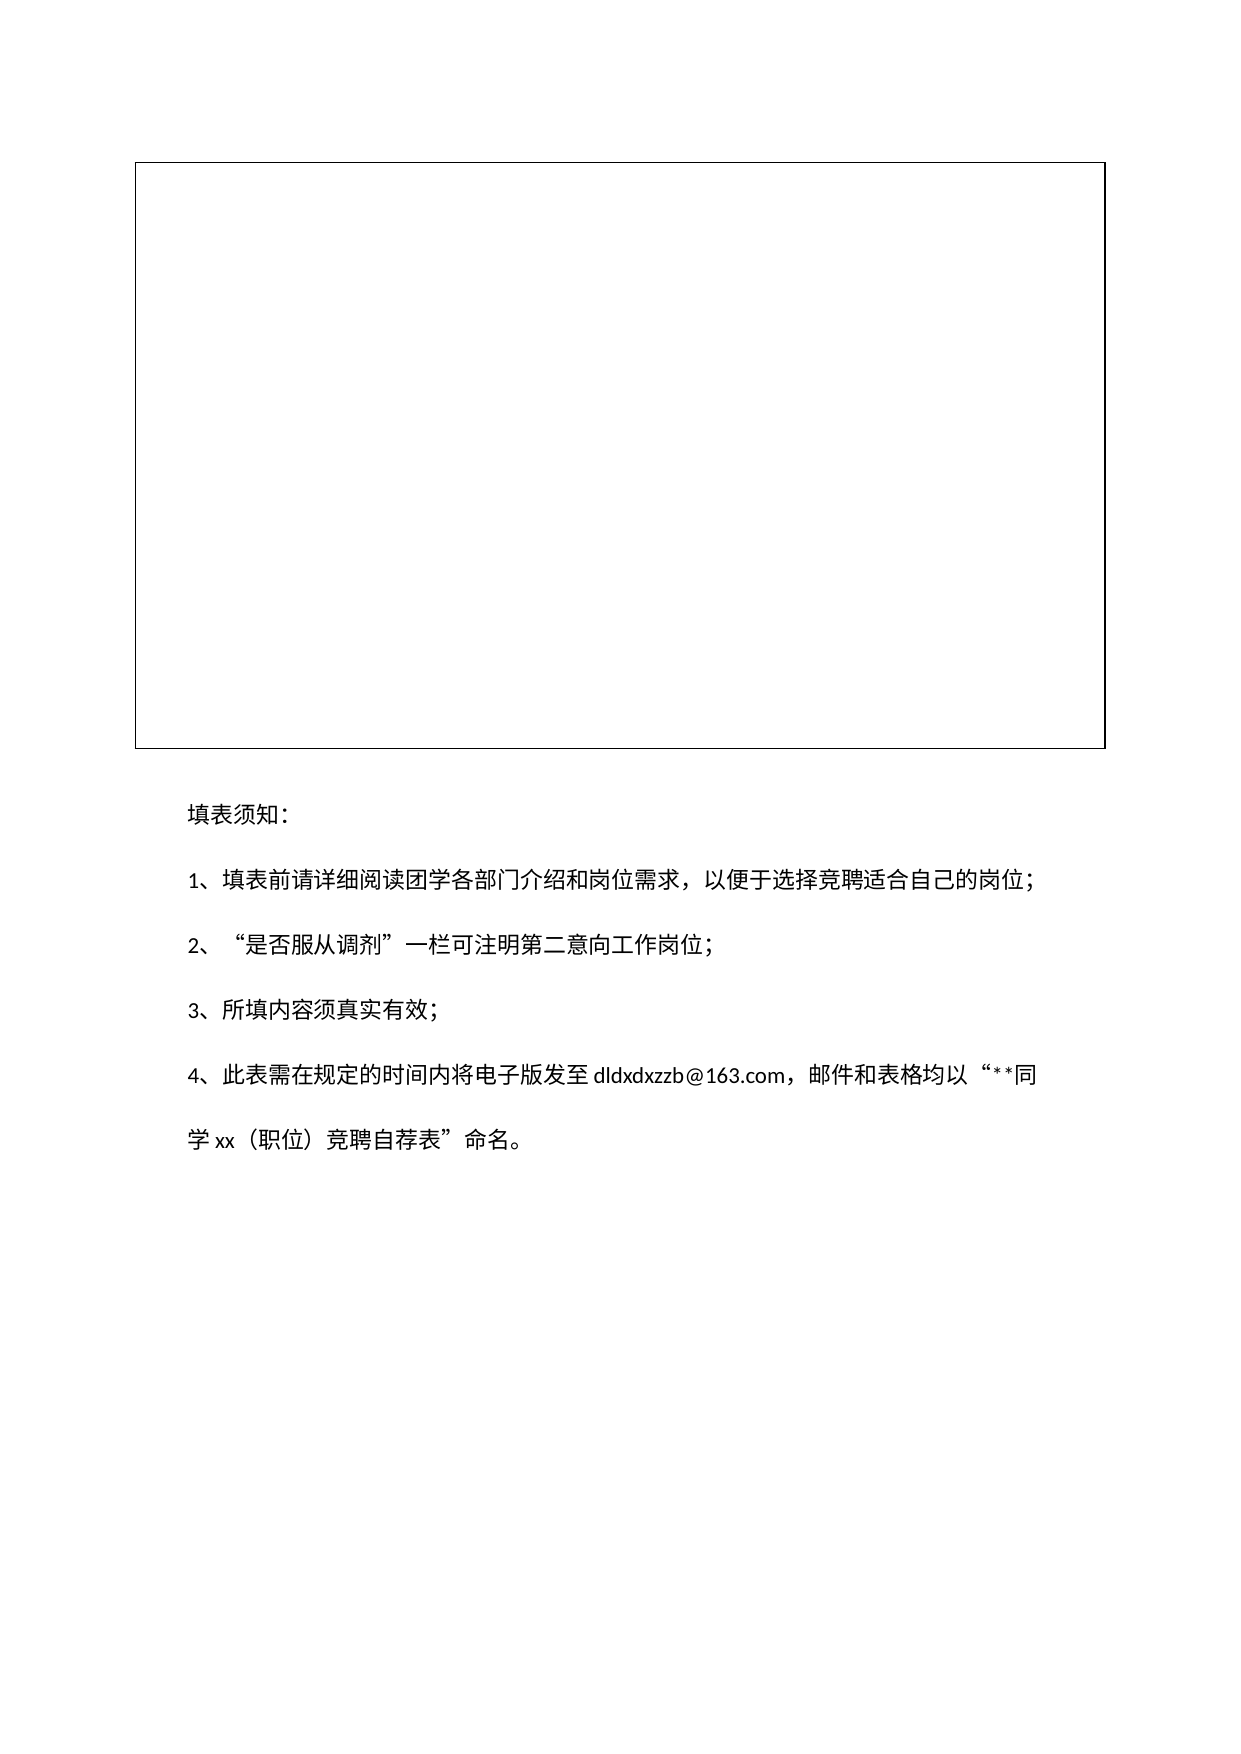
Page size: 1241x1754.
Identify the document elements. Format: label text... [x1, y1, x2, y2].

text 3、所填内容须真实有效； [187, 977, 1053, 1042]
text 填表须知： [187, 782, 1053, 847]
text 4、此表需在规定的时间内将电子版发至dldxdxzzb@163.com，邮件和表格均以“**同学xx（职位）竞聘自荐表”命名。 [187, 1042, 1053, 1172]
text 2、“是否服从调剂”一栏可注明第二意向工作岗位； [187, 912, 1053, 977]
text 1、填表前请详细阅读团学各部门介绍和岗位需求，以便于选择竞聘适合自己的岗位； [187, 847, 1053, 912]
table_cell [136, 163, 1104, 748]
